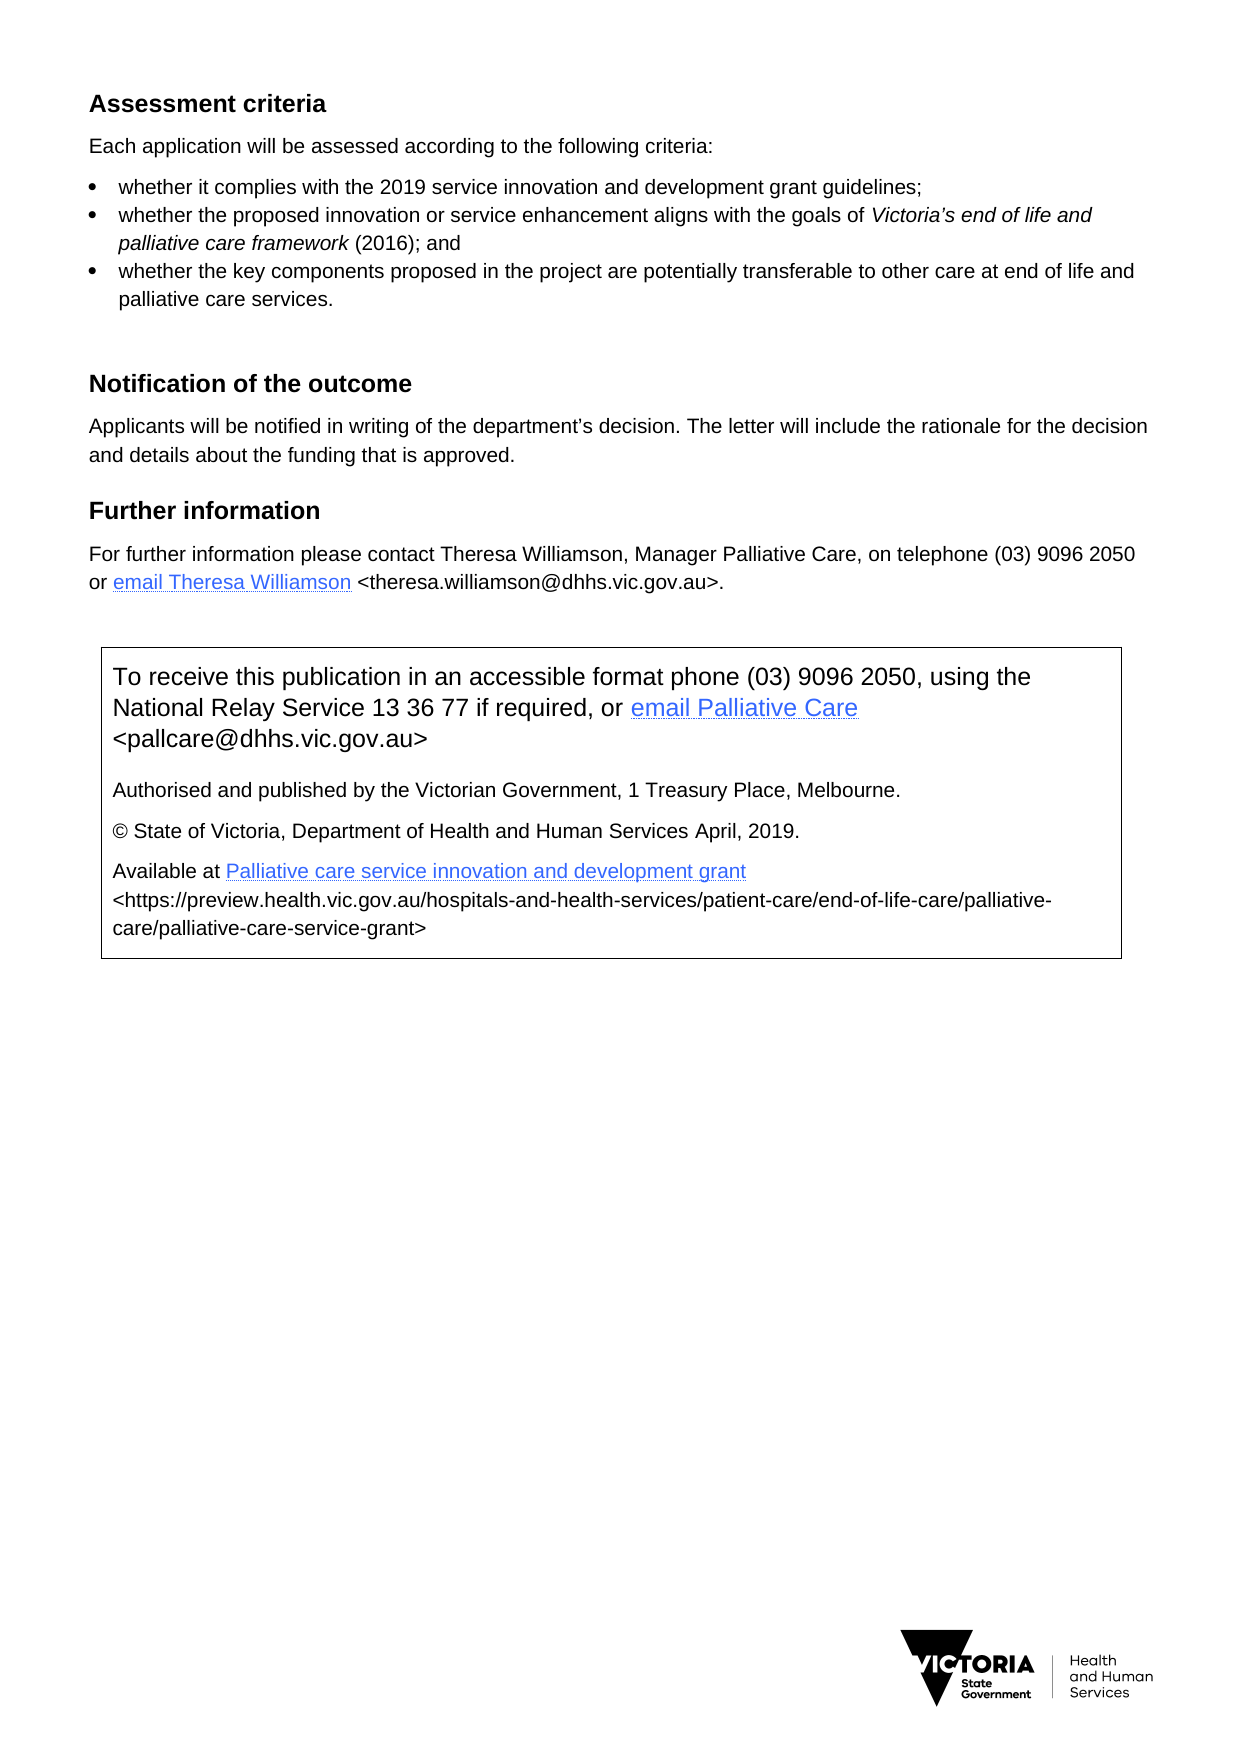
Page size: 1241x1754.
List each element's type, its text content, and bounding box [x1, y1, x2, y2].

list whether it complies with the 2019 service innovation and development grant guidelines; [89, 171, 1152, 199]
text Each application will be assessed according to the following criteria: [89, 130, 1152, 158]
table_header To receive this publication in an accessible format phone (03) 9096 2050, using the National Relay Service 13 36 77 if required, or email Palliative Care <pallcare@dhhs.vic.gov.au> Authorised and published by the Victorian Government, 1 Treasury Place, Melbourne. © State of Victoria, Department of Health and Human Services April, 2019. Available at Palliative care service innovation and development grant <https://preview.health.vic.gov.au/hospitals-and-health-services/patient-care/end-of-life-care/palliative-care/palliative-care-service-grant> [102, 648, 1121, 958]
list whether the key components proposed in the project are potentially transferable to other care at end of life and palliative care services. [89, 255, 1152, 311]
subtitle Further information [89, 496, 1152, 525]
subtitle Assessment criteria [89, 88, 1152, 117]
list whether the proposed innovation or service enhancement aligns with the goals of Victoria’s end of life and palliative care framework (2016); and [89, 199, 1152, 255]
subtitle Notification of the outcome [89, 368, 1152, 398]
text For further information please contact Theresa Williamson, Manager Palliative Care, on telephone (03) 9096 2050 or email Theresa Williamson <theresa.williamson@dhhs.vic.gov.au>. [89, 537, 1152, 593]
text Applicants will be notified in writing of the department’s decision. The letter will include the rationale for the decision and details about the funding that is approved. [89, 410, 1152, 466]
picture [0, 1624, 1241, 1754]
